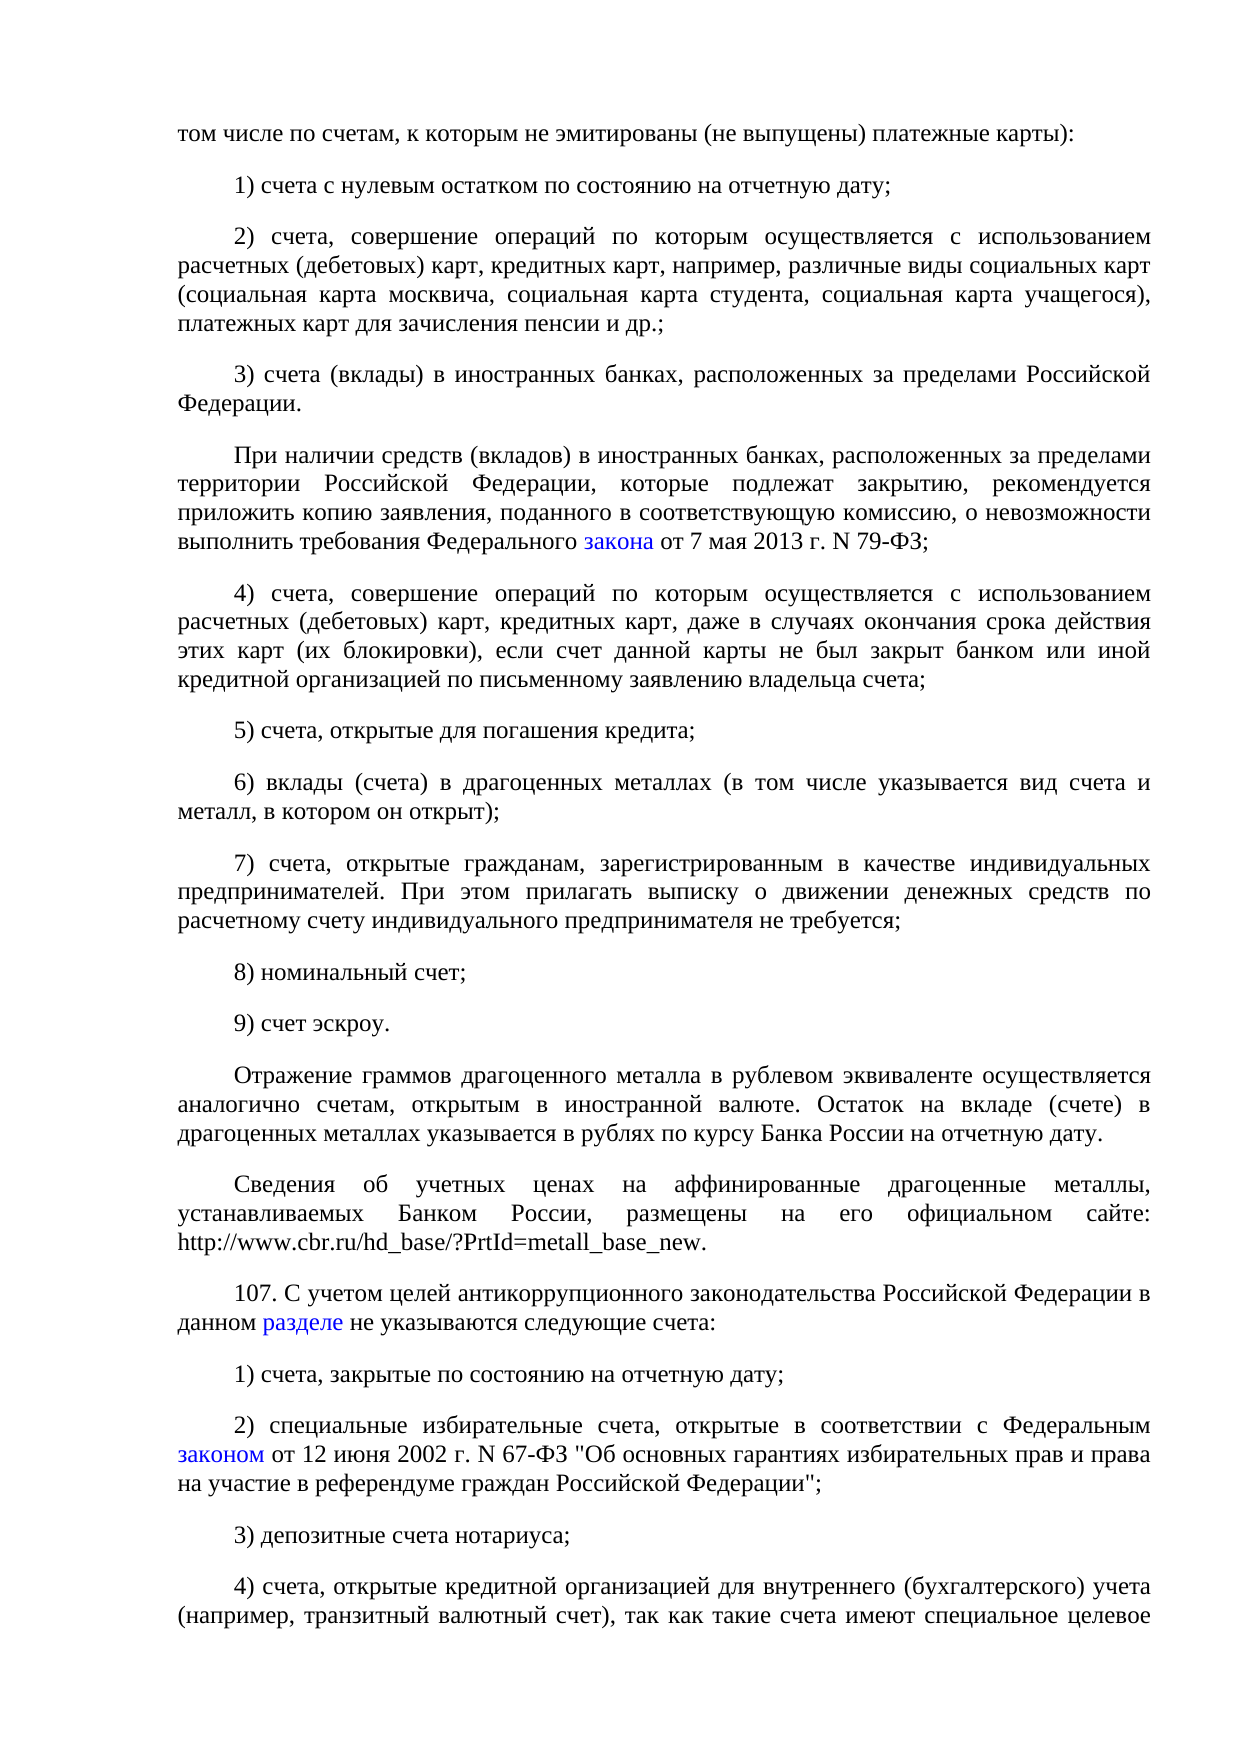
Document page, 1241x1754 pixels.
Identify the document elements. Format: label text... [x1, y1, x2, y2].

text 2) специальные избирательные счета, открытые в соответствии с Федеральным законом от 12 июня 2002 г. N 67-ФЗ "Об основных гарантиях избирательных прав и права на участие в референдуме граждан Российской Федерации"; [177, 1411, 1152, 1497]
text 9) счет эскроу. [177, 1008, 1152, 1037]
text 6) вклады (счета) в драгоценных металлах (в том числе указывается вид счета и металл, в котором он открыт); [177, 767, 1152, 825]
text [177, 1571, 1152, 1629]
text 7) счета, открытые гражданам, зарегистрированным в качестве индивидуальных предпринимателей. При этом прилагать выписку о движении денежных средств по расчетному счету индивидуального предпринимателя не требуется; [177, 848, 1152, 934]
text Отражение граммов драгоценного металла в рублевом эквиваленте осуществляется аналогично счетам, открытым в иностранной валюте. Остаток на вкладе (счете) в драгоценных металлах указывается в рублях по курсу Банка России на отчетную дату. [177, 1060, 1152, 1146]
text 2) счета, совершение операций по которым осуществляется с использованием расчетных (дебетовых) карт, кредитных карт, например, различные виды социальных карт (социальная карта москвича, социальная карта студента, социальная карта учащегося), платежных карт для зачисления пенсии и др.; [177, 221, 1152, 336]
text 5) счета, открытые для погашения кредита; [177, 716, 1152, 744]
text 1) счета, закрытые по состоянию на отчетную дату; [177, 1359, 1152, 1388]
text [177, 118, 1152, 147]
text 8) номинальный счет; [177, 957, 1152, 986]
text 4) счета, совершение операций по которым осуществляется с использованием расчетных (дебетовых) карт, кредитных карт, даже в случаях окончания срока действия этих карт (их блокировки), если счет данной карты не был закрыт банком или иной кредитной организацией по письменному заявлению владельца счета; [177, 578, 1152, 693]
text Сведения об учетных ценах на аффинированные драгоценные металлы, устанавливаемых Банком России, размещены на его официальном сайте: http://www.cbr.ru/hd_base/?PrtId=metall_base_new. [177, 1169, 1152, 1256]
text 3) счета (вклады) в иностранных банках, расположенных за пределами Российской Федерации. [177, 359, 1152, 417]
text 3) депозитные счета нотариуса; [177, 1520, 1152, 1548]
text 107. С учетом целей антикоррупционного законодательства Российской Федерации в данном разделе не указываются следующие счета: [177, 1278, 1152, 1336]
text При наличии средств (вкладов) в иностранных банках, расположенных за пределами территории Российской Федерации, которые подлежат закрытию, рекомендуется приложить копию заявления, поданного в соответствующую комиссию, о невозможности выполнить требования Федерального закона от 7 мая 2013 г. N 79-ФЗ; [177, 440, 1152, 555]
text 1) счета с нулевым остатком по состоянию на отчетную дату; [177, 170, 1152, 198]
